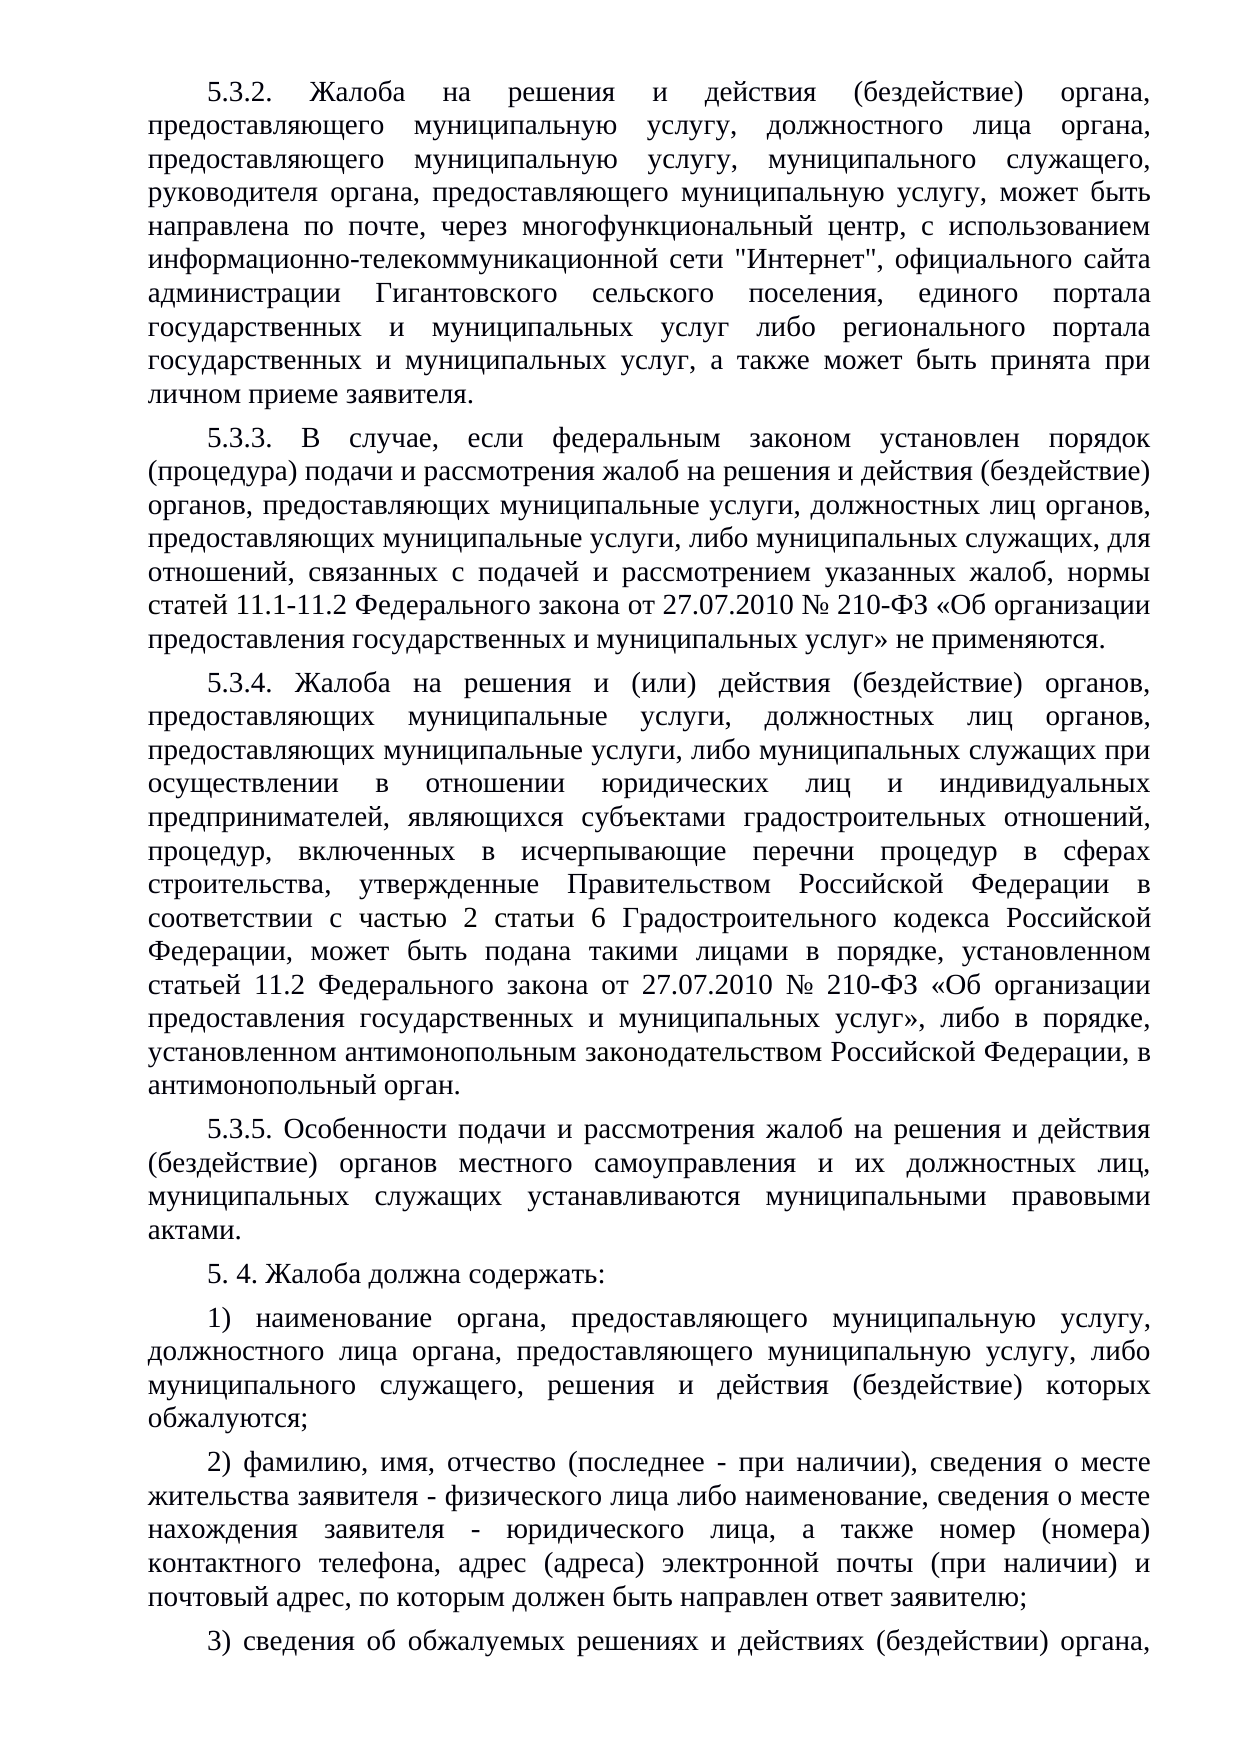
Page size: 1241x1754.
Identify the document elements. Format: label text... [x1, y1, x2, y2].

text 5.3.5. Особенности подачи и рассмотрения жалоб на решения и действия (бездействие) органов местного самоуправления и их должностных лиц, муниципальных служащих устанавливаются муниципальными правовыми актами. [148, 1111, 1152, 1246]
text 1) наименование органа, предоставляющего муниципальную услугу, должностного лица органа, предоставляющего муниципальную услугу, либо муниципального служащего, решения и действия (бездействие) которых обжалуются; [148, 1300, 1152, 1434]
text 5. 4. Жалоба должна содержать: [148, 1256, 1152, 1289]
text 2) фамилию, имя, отчество (последнее - при наличии), сведения о месте жительства заявителя - физического лица либо наименование, сведения о месте нахождения заявителя - юридического лица, а также номер (номера) контактного телефона, адрес (адреса) электронной почты (при наличии) и почтовый адрес, по которым должен быть направлен ответ заявителю; [148, 1444, 1152, 1612]
text 5.3.4. Жалоба на решения и (или) действия (бездействие) органов, предоставляющих муниципальные услуги, должностных лиц органов, предоставляющих муниципальные услуги, либо муниципальных служащих при осуществлении в отношении юридических лиц и индивидуальных предпринимателей, являющихся субъектами градостроительных отношений, процедур, включенных в исчерпывающие перечни процедур в сферах строительства, утвержденные Правительством Российской Федерации в соответствии с частью 2 статьи 6 Градостроительного кодекса Российской Федерации, может быть подана такими лицами в порядке, установленном статьей 11.2 Федерального закона от 27.07.2010 № 210-ФЗ «Об организации предоставления государственных и муниципальных услуг», либо в порядке, установленном антимонопольным законодательством Российской Федерации, в антимонопольный орган. [148, 665, 1152, 1101]
text 5.3.3. В случае, если федеральным законом установлен порядок (процедура) подачи и рассмотрения жалоб на решения и действия (бездействие) органов, предоставляющих муниципальные услуги, должностных лиц органов, предоставляющих муниципальные услуги, либо муниципальных служащих, для отношений, связанных с подачей и рассмотрением указанных жалоб, нормы статей 11.1-11.2 Федерального закона от 27.07.2010 № 210-ФЗ «Об организации предоставления государственных и муниципальных услуг» не применяются. [148, 420, 1152, 654]
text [148, 1623, 1152, 1656]
text 5.3.2. Жалоба на решения и действия (бездействие) органа, предоставляющего муниципальную услугу, должностного лица органа, предоставляющего муниципальную услугу, муниципального служащего, руководителя органа, предоставляющего муниципальную услугу, может быть направлена по почте, через многофункциональный центр, с использованием информационно-телекоммуникационной сети "Интернет", официального сайта администрации Гигантовского сельского поселения, единого портала государственных и муниципальных услуг либо регионального портала государственных и муниципальных услуг, а также может быть принята при личном приеме заявителя. [148, 74, 1152, 409]
